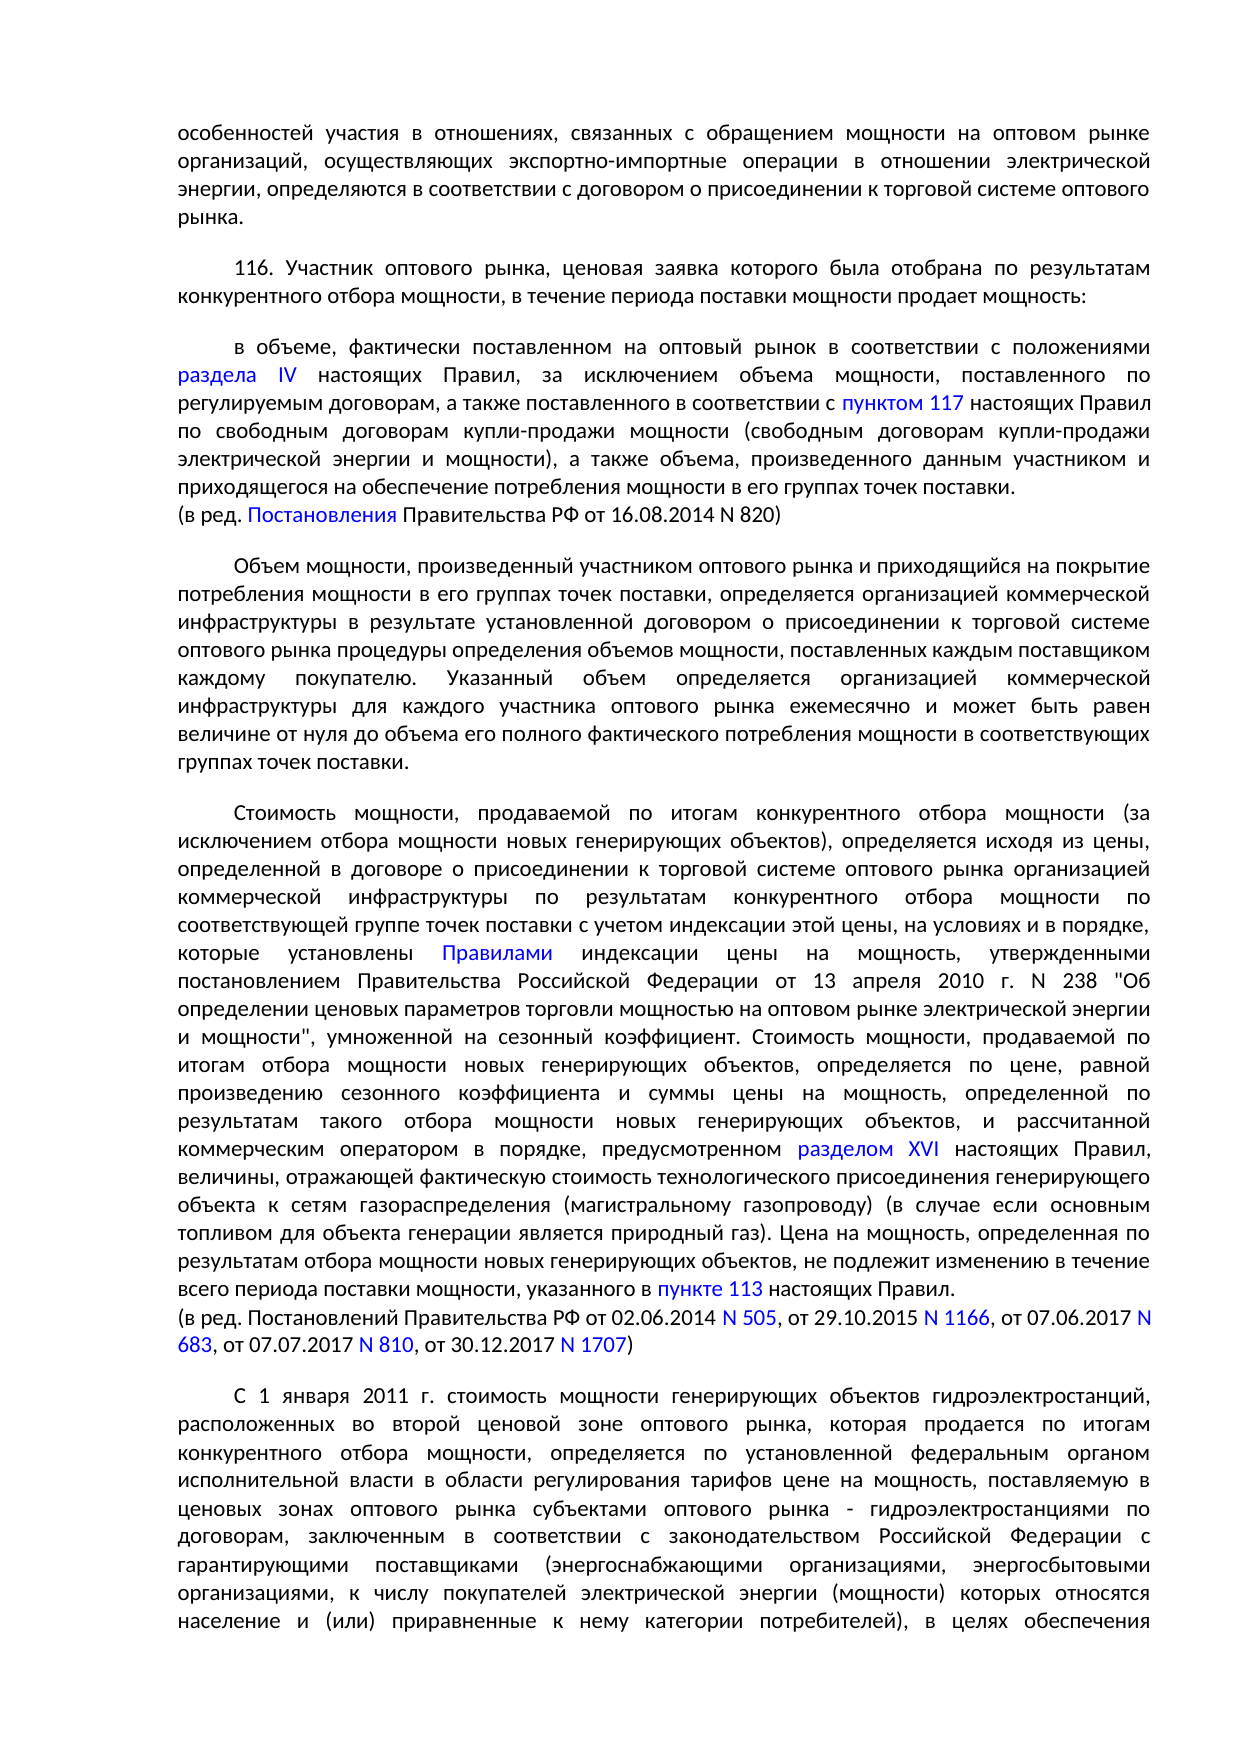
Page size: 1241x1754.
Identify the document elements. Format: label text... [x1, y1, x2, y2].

text (в ред. Постановления Правительства РФ от 16.08.2014 N 820) [177, 500, 1152, 528]
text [177, 118, 1152, 230]
text в объеме, фактически поставленном на оптовый рынок в соответствии с положениями раздела IV настоящих Правил, за исключением объема мощности, поставленного по регулируемым договорам, а также поставленного в соответствии с пунктом 117 настоящих Правил по свободным договорам купли-продажи мощности (свободным договорам купли-продажи электрической энергии и мощности), а также объема, произведенного данным участником и приходящегося на обеспечение потребления мощности в его группах точек поставки. [177, 332, 1152, 500]
text (в ред. Постановлений Правительства РФ от 02.06.2014 N 505, от 29.10.2015 N 1166, от 07.06.2017 N 683, от 07.07.2017 N 810, от 30.12.2017 N 1707) [177, 1303, 1152, 1359]
text 116. Участник оптового рынка, ценовая заявка которого была отобрана по результатам конкурентного отбора мощности, в течение периода поставки мощности продает мощность: [177, 253, 1152, 309]
text Стоимость мощности, продаваемой по итогам конкурентного отбора мощности (за исключением отбора мощности новых генерирующих объектов), определяется исходя из цены, определенной в договоре о присоединении к торговой системе оптового рынка организацией коммерческой инфраструктуры по результатам конкурентного отбора мощности по соответствующей группе точек поставки с учетом индексации этой цены, на условиях и в порядке, которые установлены Правилами индексации цены на мощность, утвержденными постановлением Правительства Российской Федерации от 13 апреля 2010 г. N 238 "Об определении ценовых параметров торговли мощностью на оптовом рынке электрической энергии и мощности", умноженной на сезонный коэффициент. Стоимость мощности, продаваемой по итогам отбора мощности новых генерирующих объектов, определяется по цене, равной произведению сезонного коэффициента и суммы цены на мощность, определенной по результатам такого отбора мощности новых генерирующих объектов, и рассчитанной коммерческим оператором в порядке, предусмотренном разделом XVI настоящих Правил, величины, отражающей фактическую стоимость технологического присоединения генерирующего объекта к сетям газораспределения (магистральному газопроводу) (в случае если основным топливом для объекта генерации является природный газ). Цена на мощность, определенная по результатам отбора мощности новых генерирующих объектов, не подлежит изменению в течение всего периода поставки мощности, указанного в пункте 113 настоящих Правил. [177, 798, 1152, 1303]
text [177, 1382, 1152, 1634]
text Объем мощности, произведенный участником оптового рынка и приходящийся на покрытие потребления мощности в его группах точек поставки, определяется организацией коммерческой инфраструктуры в результате установленной договором о присоединении к торговой системе оптового рынка процедуры определения объемов мощности, поставленных каждым поставщиком каждому покупателю. Указанный объем определяется организацией коммерческой инфраструктуры для каждого участника оптового рынка ежемесячно и может быть равен величине от нуля до объема его полного фактического потребления мощности в соответствующих группах точек поставки. [177, 551, 1152, 775]
